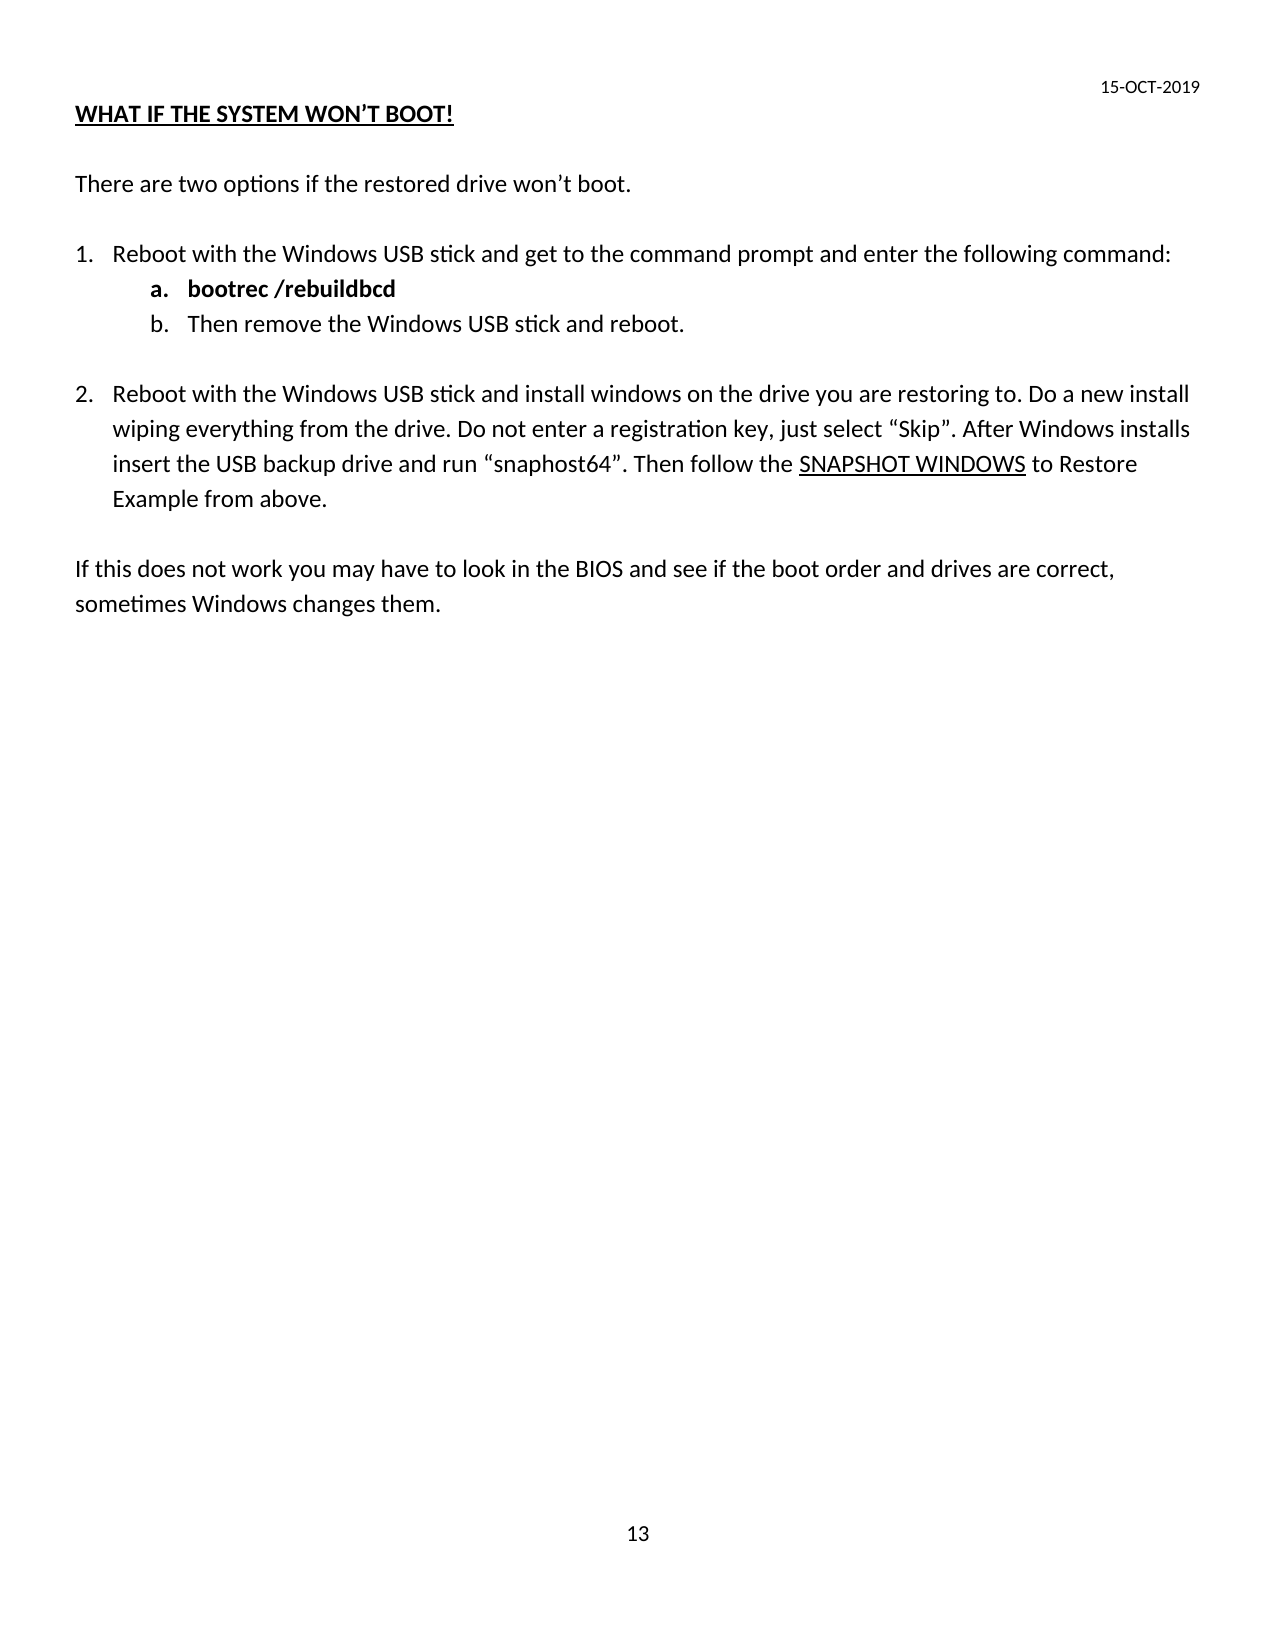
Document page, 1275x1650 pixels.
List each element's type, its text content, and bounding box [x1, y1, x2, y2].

list Reboot with the Windows USB stick and get to the command prompt and enter the following command: [75, 238, 1200, 268]
text There are two options if the restored drive won’t boot. [75, 168, 1200, 198]
text If this does not work you may have to look in the BIOS and see if the boot order and drives are correct, sometimes Windows changes them. [75, 553, 1200, 618]
text WHAT IF THE SYSTEM WON’T BOOT! [75, 98, 1200, 128]
list bootrec /rebuildbcd [150, 273, 1200, 303]
list Reboot with the Windows USB stick and install windows on the drive you are restoring to. Do a new install wiping everything from the drive. Do not enter a registration key, just select “Skip”. After Windows installs insert the USB backup drive and run “snaphost64”. Then follow the SNAPSHOT WINDOWS to Restore Example from above. [75, 378, 1200, 513]
list Then remove the Windows USB stick and reboot. [150, 308, 1200, 338]
